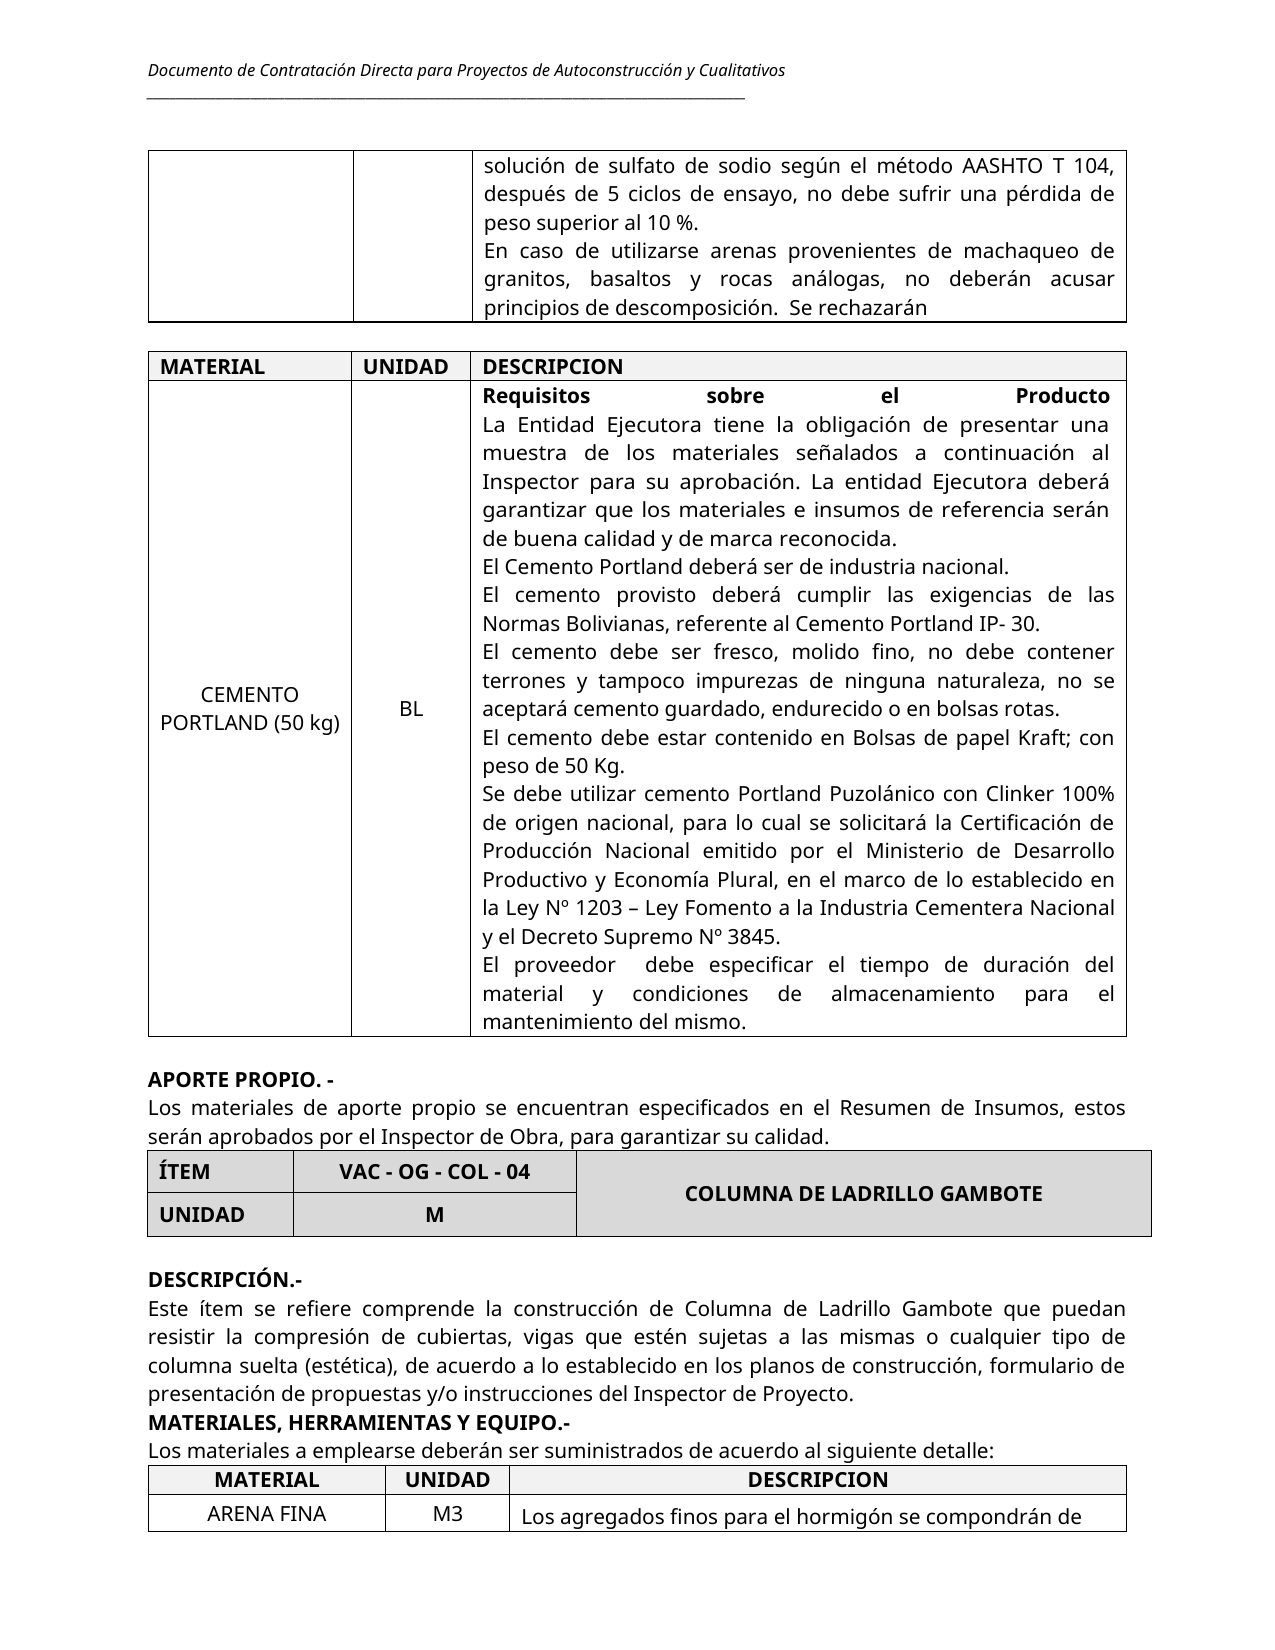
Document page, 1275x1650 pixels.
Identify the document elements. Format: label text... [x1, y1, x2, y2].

text MATERIALES, HERRAMIENTAS Y EQUIPO.- [148, 1408, 1127, 1436]
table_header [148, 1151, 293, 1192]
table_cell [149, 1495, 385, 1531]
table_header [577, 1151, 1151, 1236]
text APORTE PROPIO. - [148, 1065, 1127, 1093]
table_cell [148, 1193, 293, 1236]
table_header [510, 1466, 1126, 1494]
text DESCRIPCIÓN.- [148, 1265, 1127, 1294]
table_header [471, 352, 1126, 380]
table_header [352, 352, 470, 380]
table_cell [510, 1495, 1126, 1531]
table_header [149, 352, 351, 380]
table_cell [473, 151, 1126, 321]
text Este ítem se refiere comprende la construcción de Columna de Ladrillo Gambote que puedan resistir la compresión de cubiertas, vigas que estén sujetas a las mismas o cualquier tipo de columna suelta (estética), de acuerdo a lo establecido en los planos de construcción, formulario de presentación de propuestas y/o instrucciones del Inspector de Proyecto. [148, 1294, 1127, 1408]
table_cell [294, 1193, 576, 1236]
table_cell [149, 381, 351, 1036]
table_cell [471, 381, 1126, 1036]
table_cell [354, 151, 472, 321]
text Los materiales a emplearse deberán ser suministrados de acuerdo al siguiente detalle: [148, 1436, 1127, 1464]
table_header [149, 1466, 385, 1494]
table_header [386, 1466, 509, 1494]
text Los materiales de aporte propio se encuentran especificados en el Resumen de Insumos, estos serán aprobados por el Inspector de Obra, para garantizar su calidad. [148, 1093, 1127, 1150]
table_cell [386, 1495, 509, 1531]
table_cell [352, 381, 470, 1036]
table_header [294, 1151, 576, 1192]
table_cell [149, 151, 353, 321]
